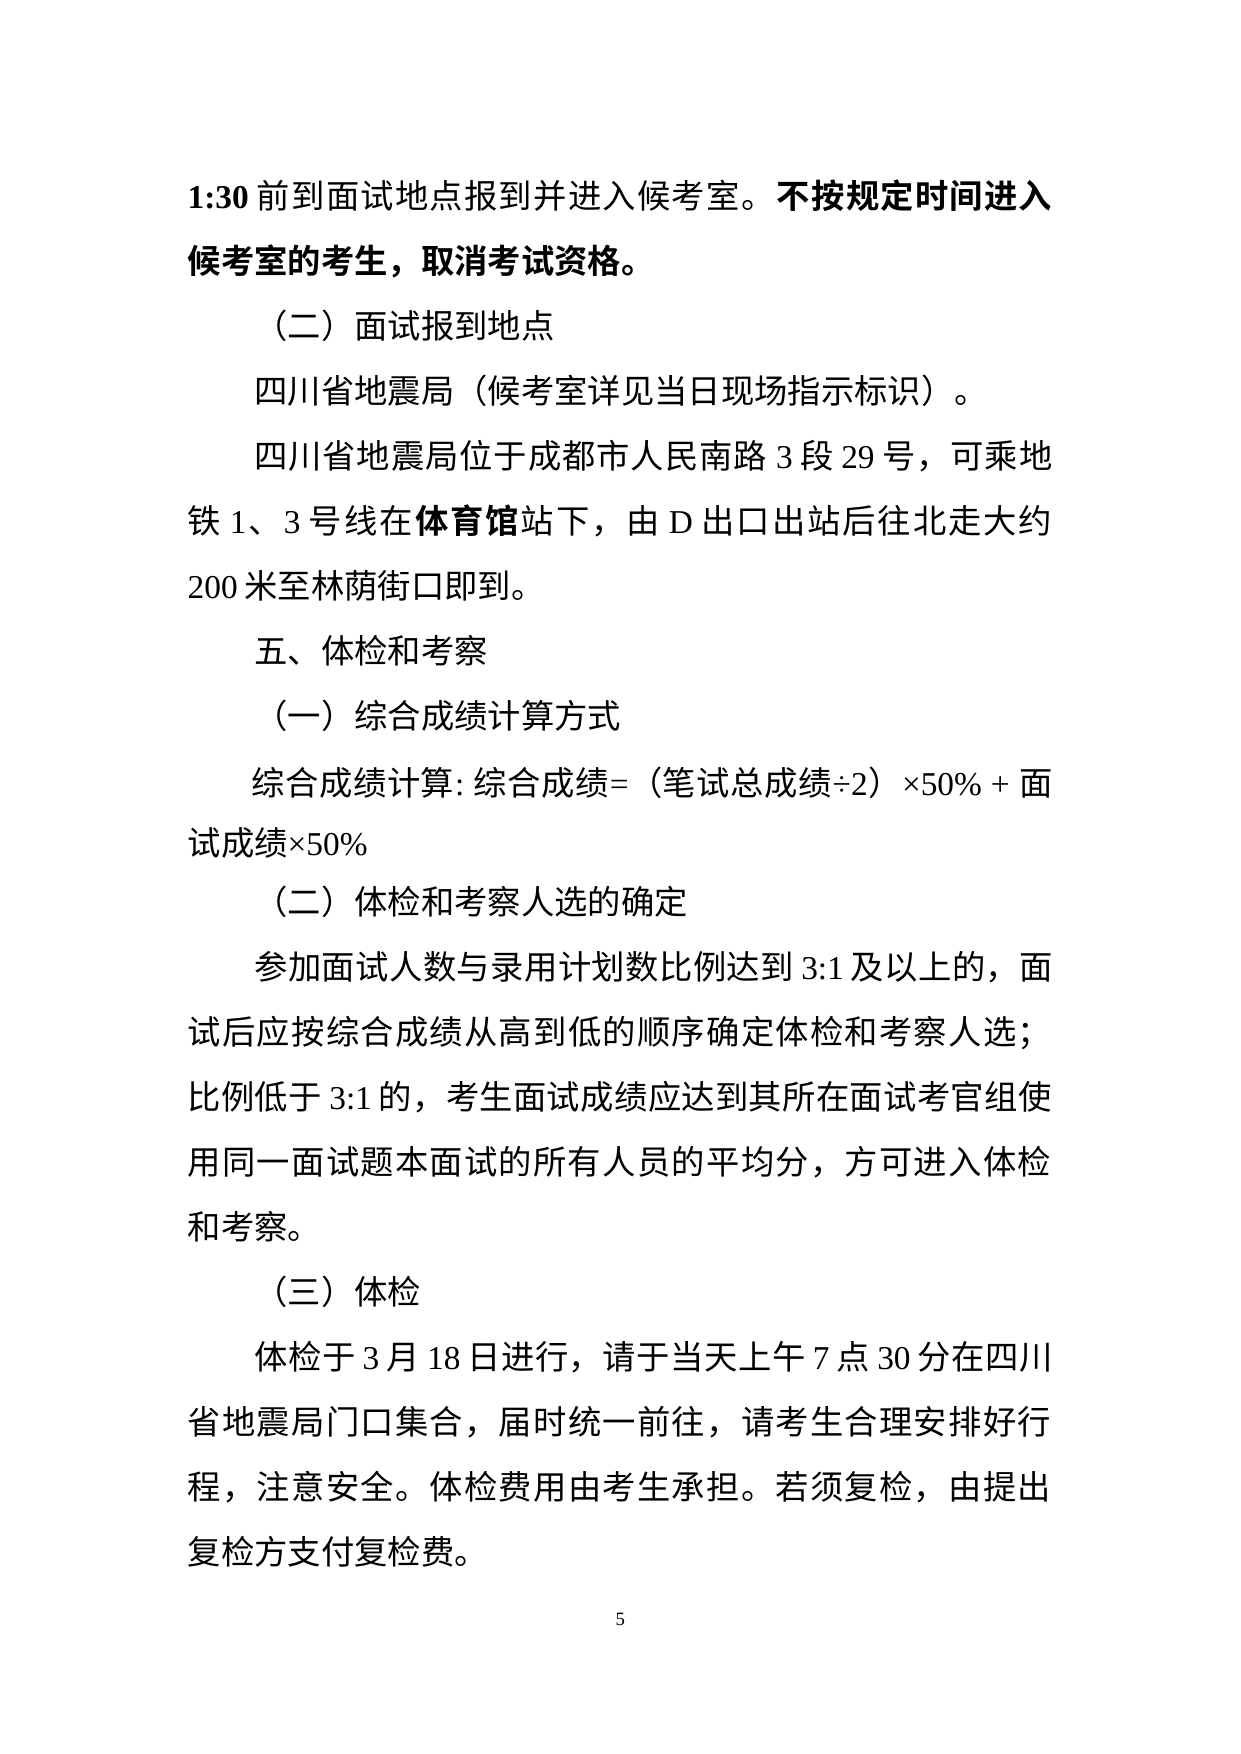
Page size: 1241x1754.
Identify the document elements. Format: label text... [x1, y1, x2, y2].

text （三）体检 [187, 1258, 1053, 1323]
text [187, 162, 1053, 292]
text （二）体检和考察人选的确定 [187, 868, 1053, 933]
text 体检于3月18日进行，请于当天上午7点30分在四川省地震局门口集合，届时统一前往，请考生合理安排好行程，注意安全。体检费用由考生承担。若须复检，由提出复检方支付复检费。 [187, 1323, 1053, 1583]
text 五、体检和考察 [187, 617, 1053, 682]
text （二）面试报到地点 [187, 292, 1053, 357]
text （一）综合成绩计算方式 [187, 682, 1053, 747]
text 综合成绩计算: 综合成绩=（笔试总成绩÷2）×50% + 面试成绩×50% [187, 747, 1053, 868]
text 四川省地震局位于成都市人民南路3段29号，可乘地铁1、3号线在体育馆站下，由D出口出站后往北走大约200米至林荫街口即到。 [187, 422, 1053, 617]
text 参加面试人数与录用计划数比例达到3:1及以上的，面试后应按综合成绩从高到低的顺序确定体检和考察人选；比例低于3:1的，考生面试成绩应达到其所在面试考官组使用同一面试题本面试的所有人员的平均分，方可进入体检和考察。 [187, 933, 1053, 1258]
text 四川省地震局（候考室详见当日现场指示标识）。 [187, 357, 1053, 422]
